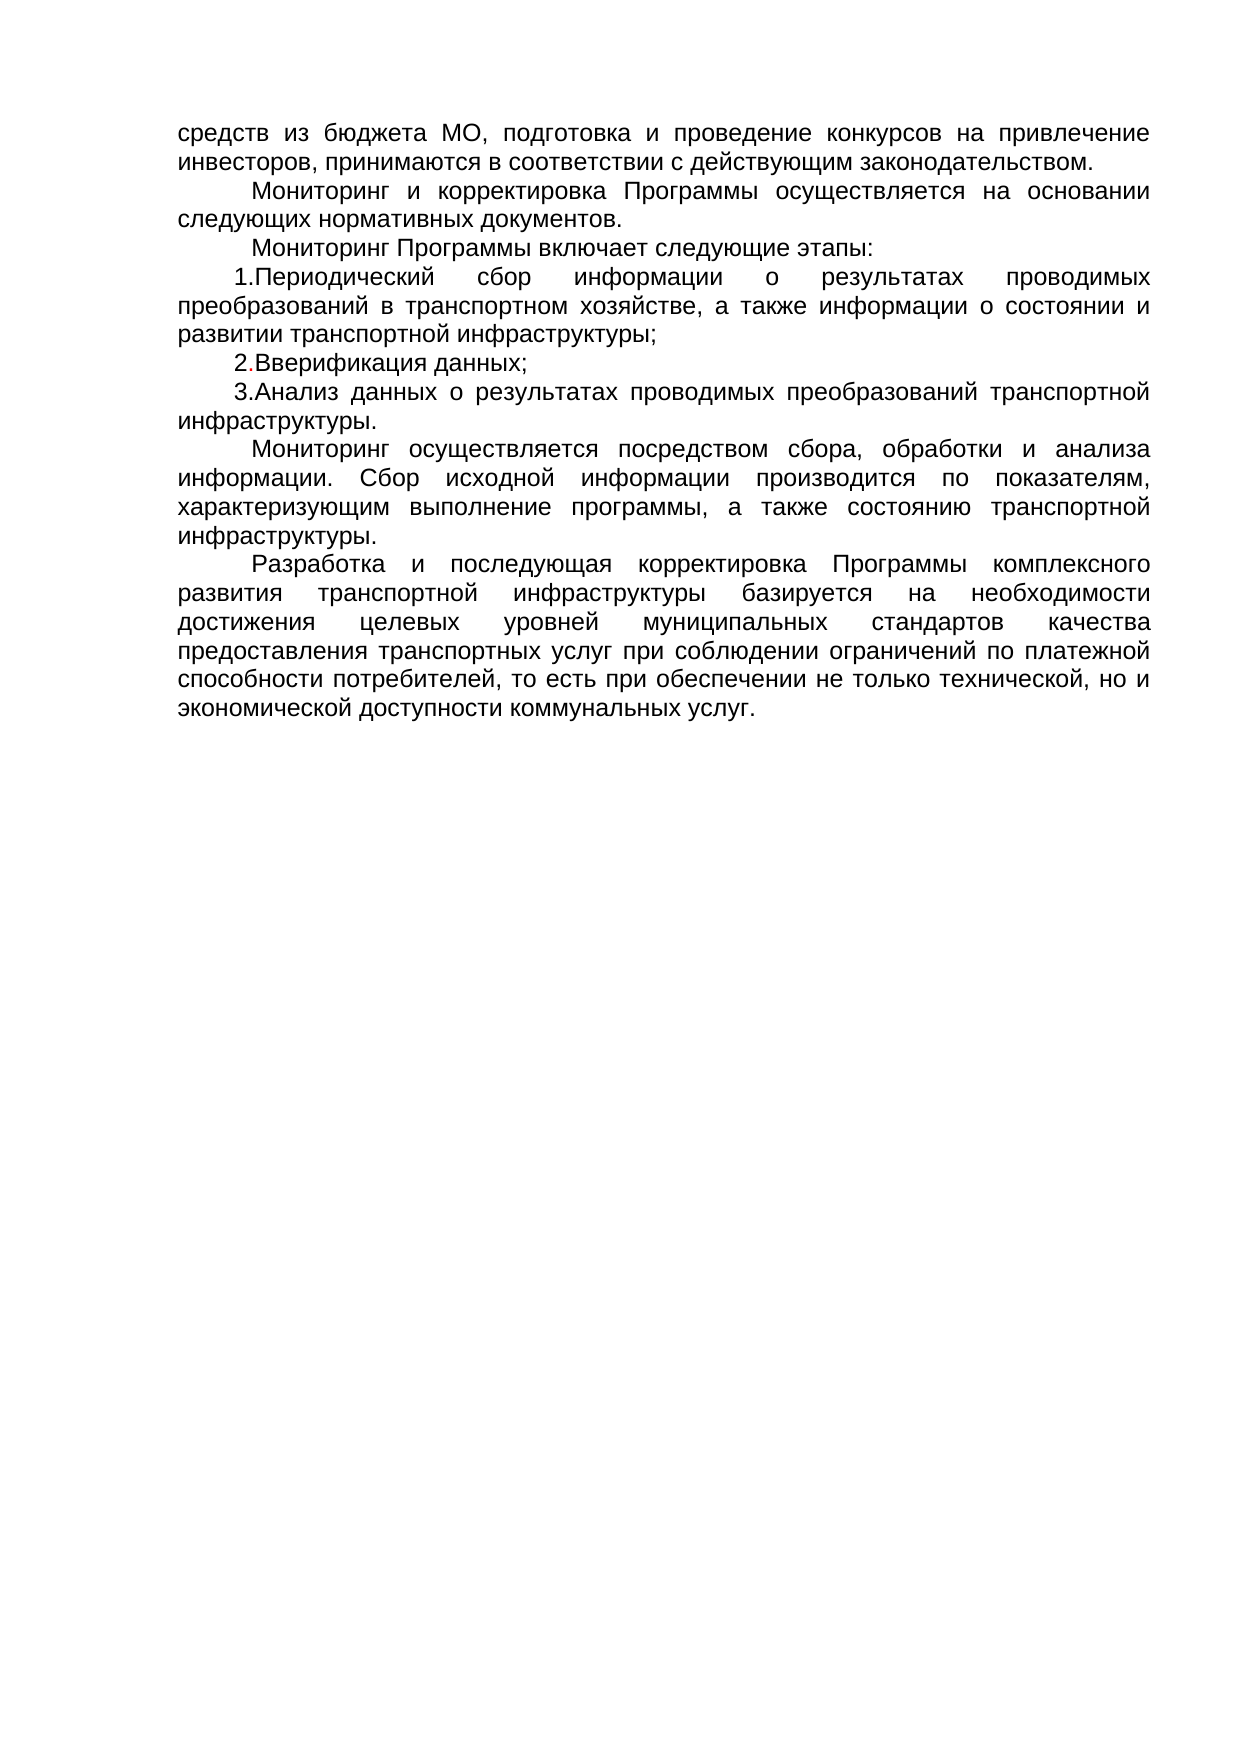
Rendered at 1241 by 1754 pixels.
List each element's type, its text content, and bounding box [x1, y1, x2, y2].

text Мониторинг Программы включает следующие этапы: [177, 233, 1152, 262]
text 1.Периодический сбор информации о результатах проводимых преобразований в транспортном хозяйстве, а также информации о состоянии и развитии транспортной инфраструктуры; [177, 262, 1152, 348]
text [177, 118, 1152, 176]
text 2.Вверификация данных; [177, 348, 1152, 377]
text 3.Анализ данных о результатах проводимых преобразований транспортной инфраструктуры. [177, 377, 1152, 434]
text Мониторинг осуществляется посредством сбора, обработки и анализа информации. Сбор исходной информации производится по показателям, характеризующим выполнение программы, а также состоянию транспортной инфраструктуры. [177, 434, 1152, 549]
text Мониторинг и корректировка Программы осуществляется на основании следующих нормативных документов. [177, 176, 1152, 233]
text Разработка и последующая корректировка Программы комплексного развития транспортной инфраструктуры базируется на необходимости достижения целевых уровней муниципальных стандартов качества предоставления транспортных услуг при соблюдении ограничений по платежной способности потребителей, то есть при обеспечении не только технической, но и экономической доступности коммунальных услуг. [177, 549, 1152, 722]
